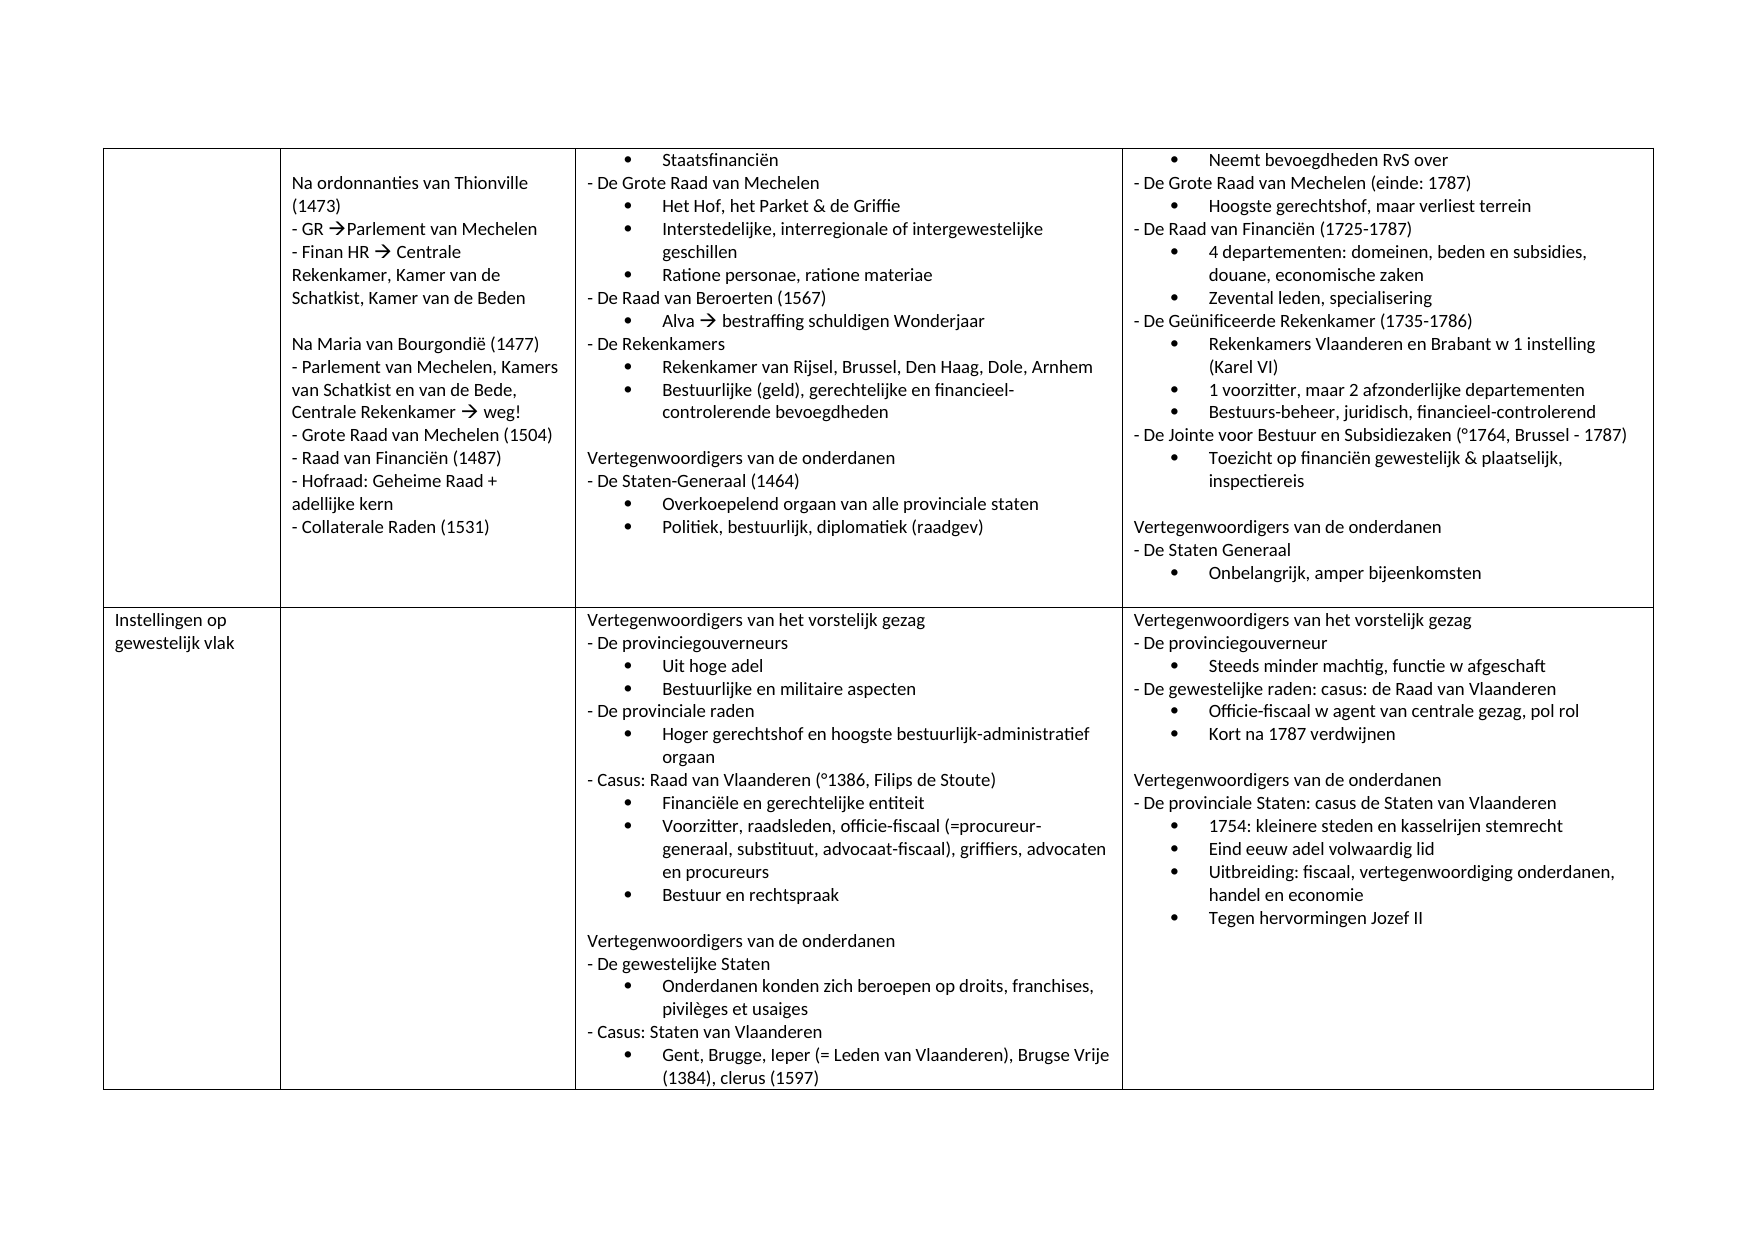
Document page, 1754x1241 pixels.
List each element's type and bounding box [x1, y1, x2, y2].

table_cell [576, 149, 1122, 607]
table_cell [281, 608, 575, 1089]
table_cell [104, 149, 280, 607]
table_cell [576, 608, 1122, 1089]
table_cell [104, 608, 280, 1089]
table_cell [1123, 608, 1653, 1089]
table_cell [281, 149, 575, 607]
table_cell [1123, 149, 1653, 607]
